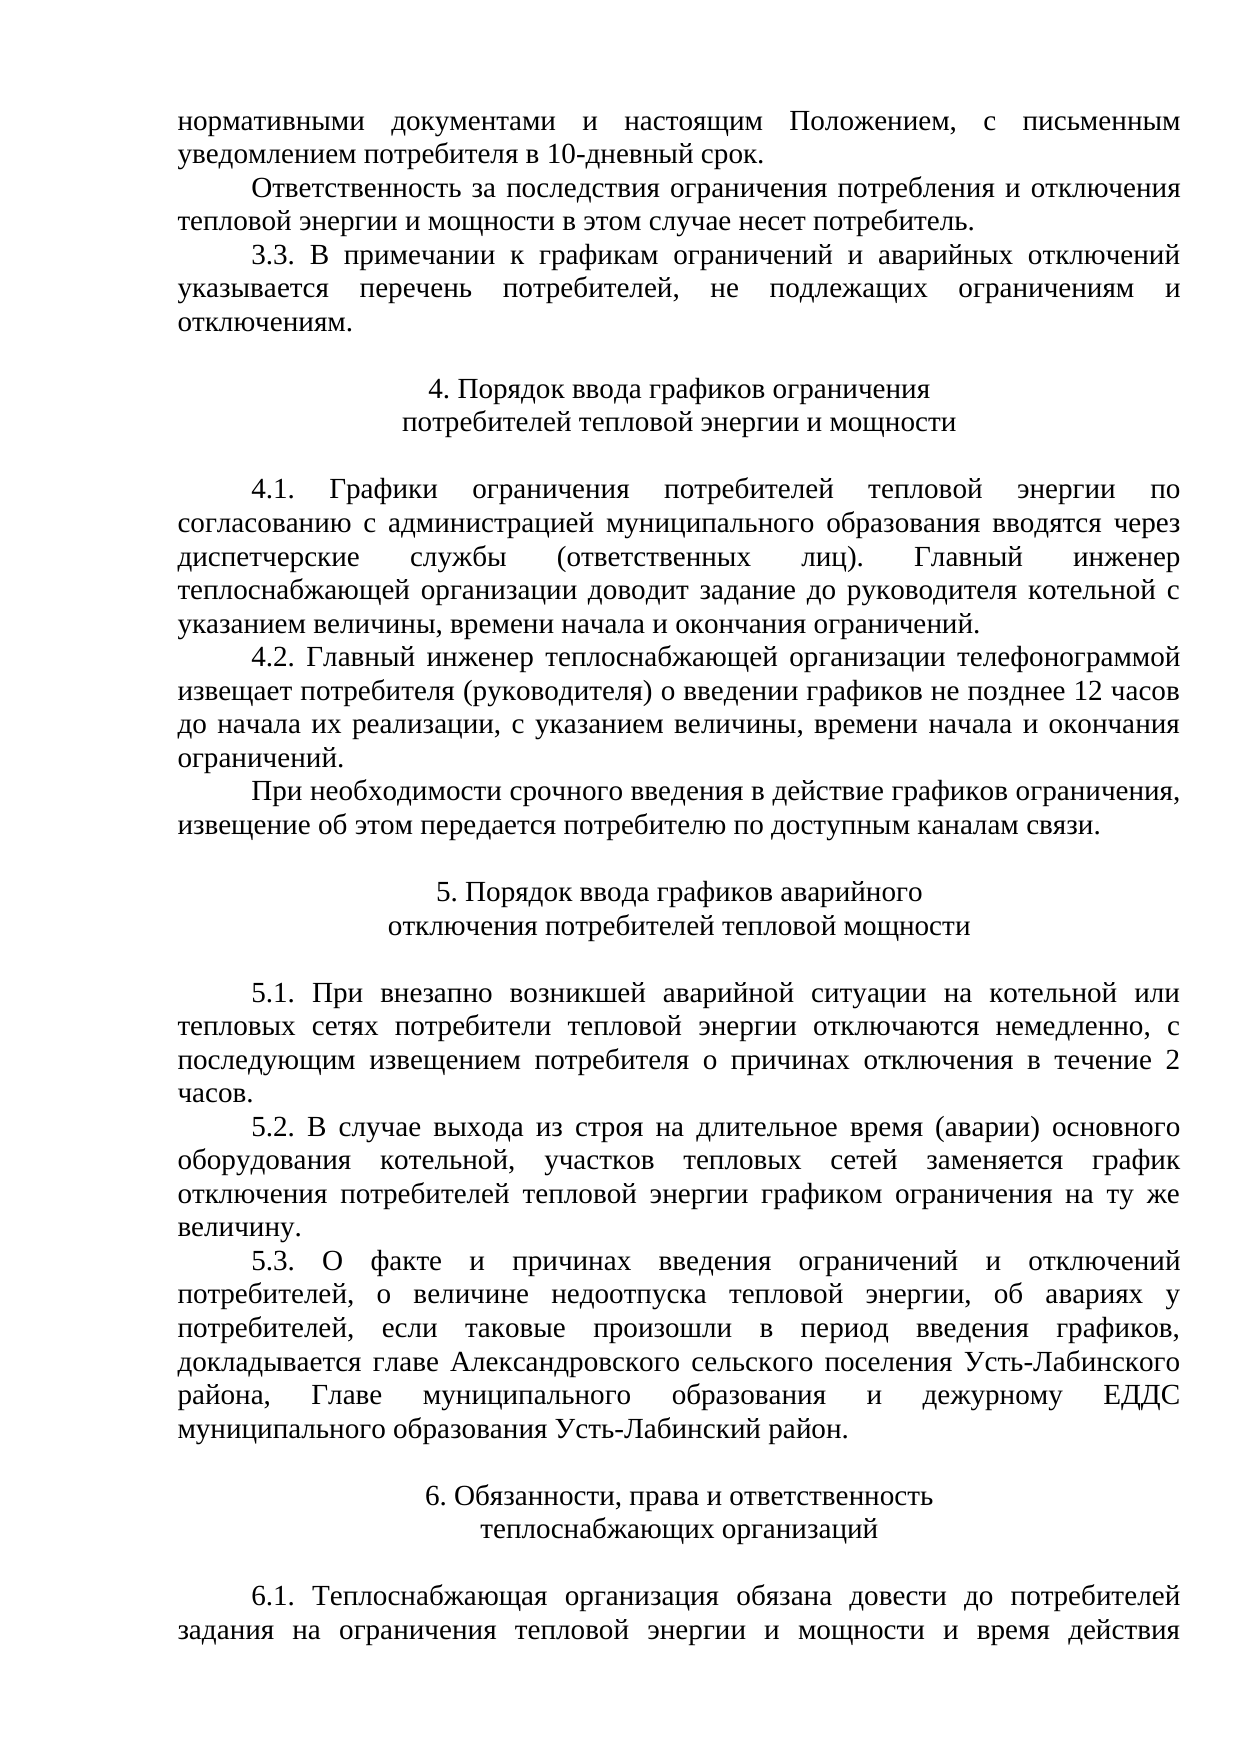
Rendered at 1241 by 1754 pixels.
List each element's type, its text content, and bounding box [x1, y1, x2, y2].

text 4.1. Графики ограничения потребителей тепловой энергии по согласованию с администрацией муниципального образования вводятся через диспетчерские службы (ответственных лиц). Главный инженер теплоснабжающей организации доводит задание до руководителя котельной с указанием величины, времени начала и окончания ограничений. [177, 472, 1181, 639]
text отключения потребителей тепловой мощности [177, 908, 1181, 941]
text теплоснабжающих организаций [177, 1511, 1181, 1545]
text 3.3. В примечании к графикам ограничений и аварийных отключений указывается перечень потребителей, не подлежащих ограничениям и отключениям. [177, 237, 1181, 337]
text 5.2. В случае выхода из строя на длительное время (аварии) основного оборудования котельной, участков тепловых сетей заменяется график отключения потребителей тепловой энергии графиком ограничения на ту же величину. [177, 1109, 1181, 1243]
text При необходимости срочного введения в действие графиков ограничения, извещение об этом передается потребителю по доступным каналам связи. [177, 773, 1181, 841]
text 6. Обязанности, права и ответственность [177, 1478, 1181, 1511]
text потребителей тепловой энергии и мощности [177, 404, 1181, 438]
text 5. Порядок ввода графиков аварийного [177, 874, 1181, 908]
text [177, 1578, 1181, 1646]
text 4. Порядок ввода графиков ограничения [177, 371, 1181, 404]
text 5.3. О факте и причинах введения ограничений и отключений потребителей, о величине недоотпуска тепловой энергии, об авариях у потребителей, если таковые произошли в период введения графиков, докладывается главе Александровского сельского поселения Усть-Лабинского района, Главе муниципального образования и дежурному ЕДДС муниципального образования Усть-Лабинский район. [177, 1243, 1181, 1444]
text 5.1. При внезапно возникшей аварийной ситуации на котельной или тепловых сетях потребители тепловой энергии отключаются немедленно, с последующим извещением потребителя о причинах отключения в течение 2 часов. [177, 975, 1181, 1109]
text Ответственность за последствия ограничения потребления и отключения тепловой энергии и мощности в этом случае несет потребитель. [177, 170, 1181, 237]
text нормативными документами и настоящим Положением, с письменным уведомлением потребителя в 10-дневный срок. [177, 103, 1181, 170]
text 4.2. Главный инженер теплоснабжающей организации телефонограммой извещает потребителя (руководителя) о введении графиков не позднее 12 часов до начала их реализации, с указанием величины, времени начала и окончания ограничений. [177, 639, 1181, 773]
